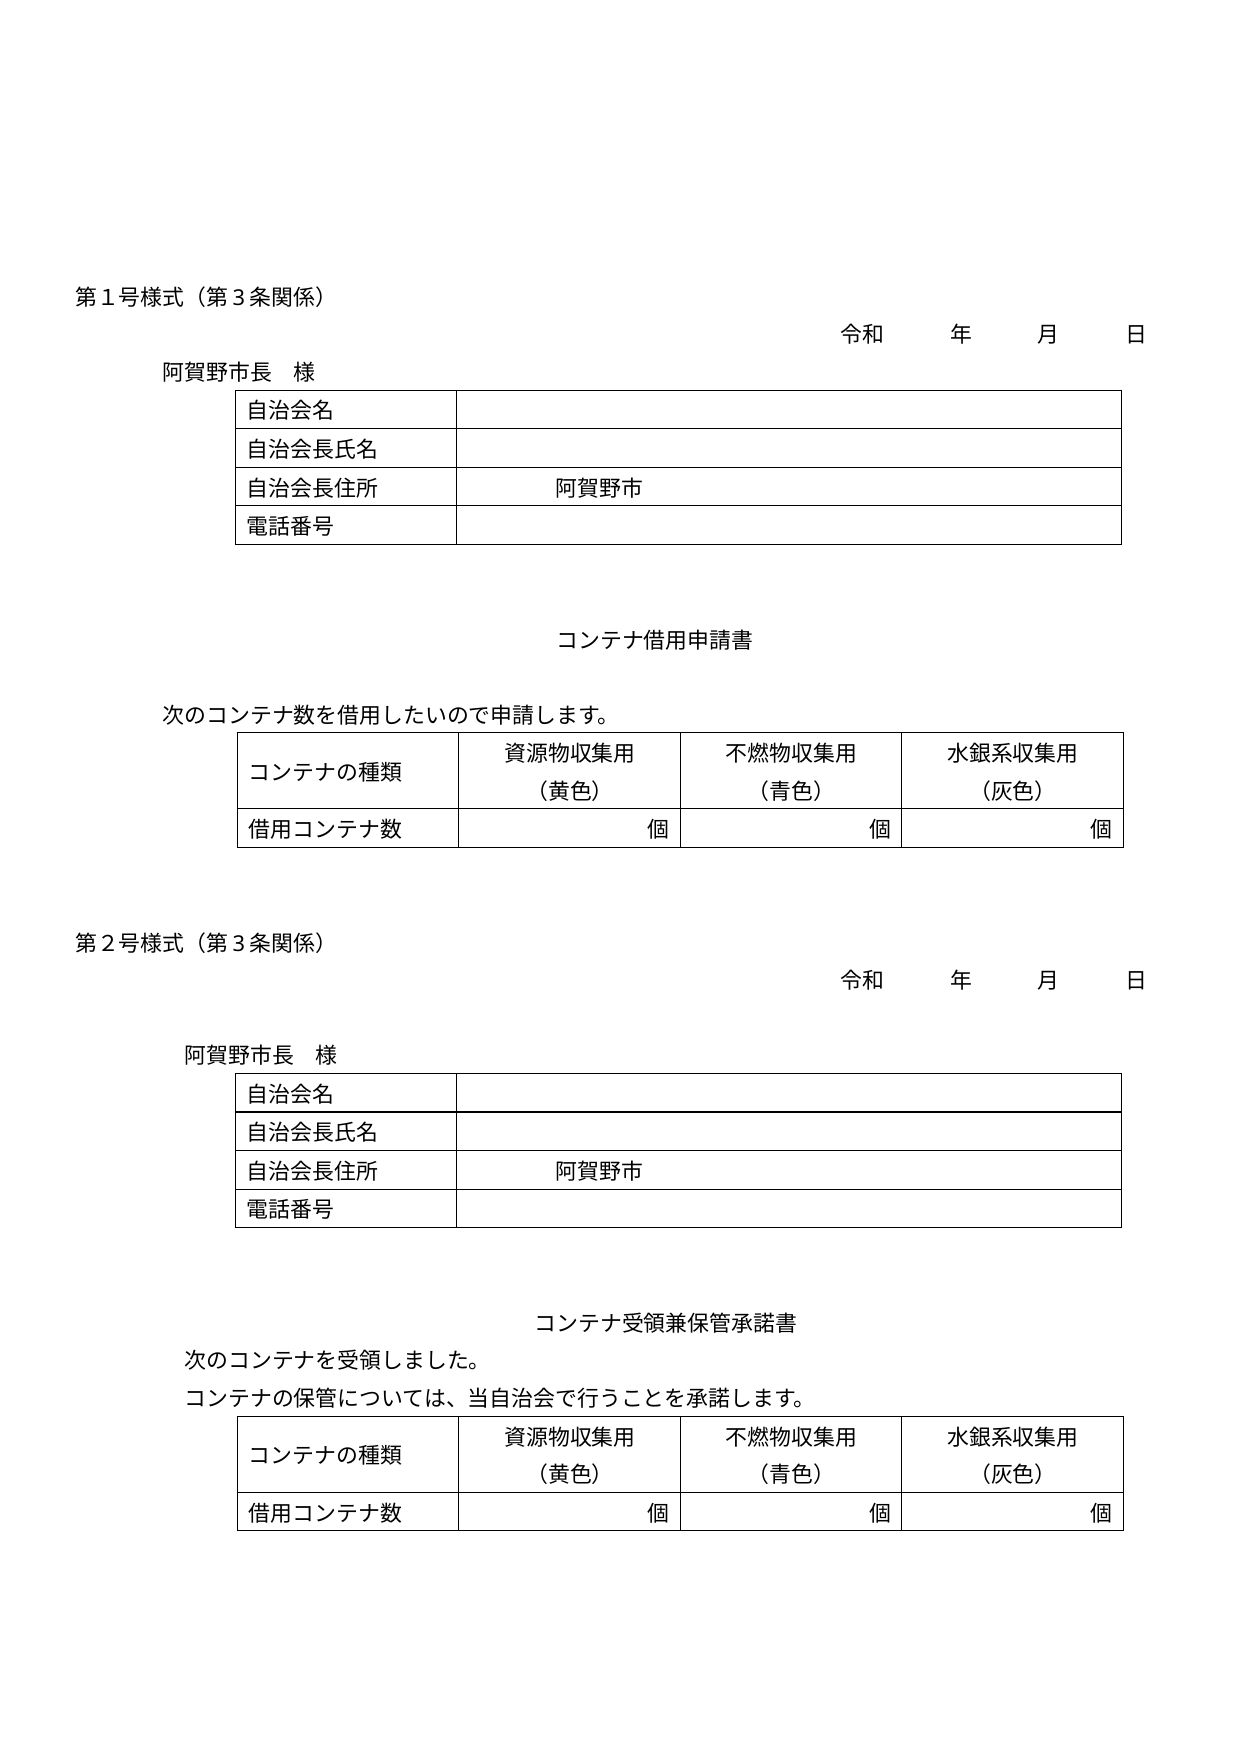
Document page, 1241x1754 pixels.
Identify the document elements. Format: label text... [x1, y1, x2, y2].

text 第２号様式（第3条関係） [75, 923, 1165, 960]
table_cell 個 [902, 809, 1123, 847]
table_header 自治会名 [236, 391, 456, 428]
table_cell 電話番号 [236, 506, 456, 544]
table_header [457, 391, 1121, 428]
table_header 自治会名 [236, 1074, 456, 1111]
text コンテナの保管については、当自治会で行うことを承諾します。 [75, 1378, 1165, 1416]
table_cell 阿賀野市 [457, 1151, 1121, 1188]
text 阿賀野市長 様 [75, 352, 1165, 389]
text 第１号様式（第3条関係） [75, 277, 1165, 314]
table_cell 自治会長住所 [236, 1151, 456, 1188]
table_cell 電話番号 [236, 1190, 456, 1227]
table_header コンテナの種類 [238, 1417, 458, 1492]
table_header 資源物収集用 （黄色） [459, 733, 680, 808]
table_cell [457, 429, 1121, 467]
table_header 水銀系収集用 （灰色） [902, 733, 1123, 808]
table_cell 個 [902, 1493, 1123, 1530]
text 令和 年 月 日 [75, 314, 1165, 352]
table_header 不燃物収集用 （青色） [681, 1417, 901, 1492]
text 令和 年 月 日 [75, 960, 1165, 998]
text コンテナ受領兼保管承諾書 [75, 1303, 1165, 1341]
table_cell 個 [459, 1493, 680, 1530]
table_cell 個 [681, 1493, 901, 1530]
text 次のコンテナを受領しました。 [75, 1341, 1165, 1378]
table_header 水銀系収集用 （灰色） [902, 1417, 1123, 1492]
table_cell 自治会長氏名 [236, 429, 456, 467]
table_cell 個 [459, 809, 680, 847]
table_cell 借用コンテナ数 [238, 809, 458, 847]
table_cell 阿賀野市 [457, 468, 1121, 505]
table_cell [457, 506, 1121, 544]
table_cell [457, 1190, 1121, 1227]
table_cell 自治会長住所 [236, 468, 456, 505]
table_cell 借用コンテナ数 [238, 1493, 458, 1530]
table_header 資源物収集用 （黄色） [459, 1417, 680, 1492]
table_header コンテナの種類 [238, 733, 458, 808]
table_header [457, 1074, 1121, 1111]
text コンテナ借用申請書 [75, 620, 1165, 657]
text 阿賀野市長 様 [75, 1035, 1165, 1073]
text 次のコンテナ数を借用したいので申請します。 [75, 695, 1165, 732]
table_cell [457, 1113, 1121, 1150]
table_cell 自治会長氏名 [236, 1113, 456, 1150]
table_header 不燃物収集用 （青色） [681, 733, 901, 808]
table_cell 個 [681, 809, 901, 847]
